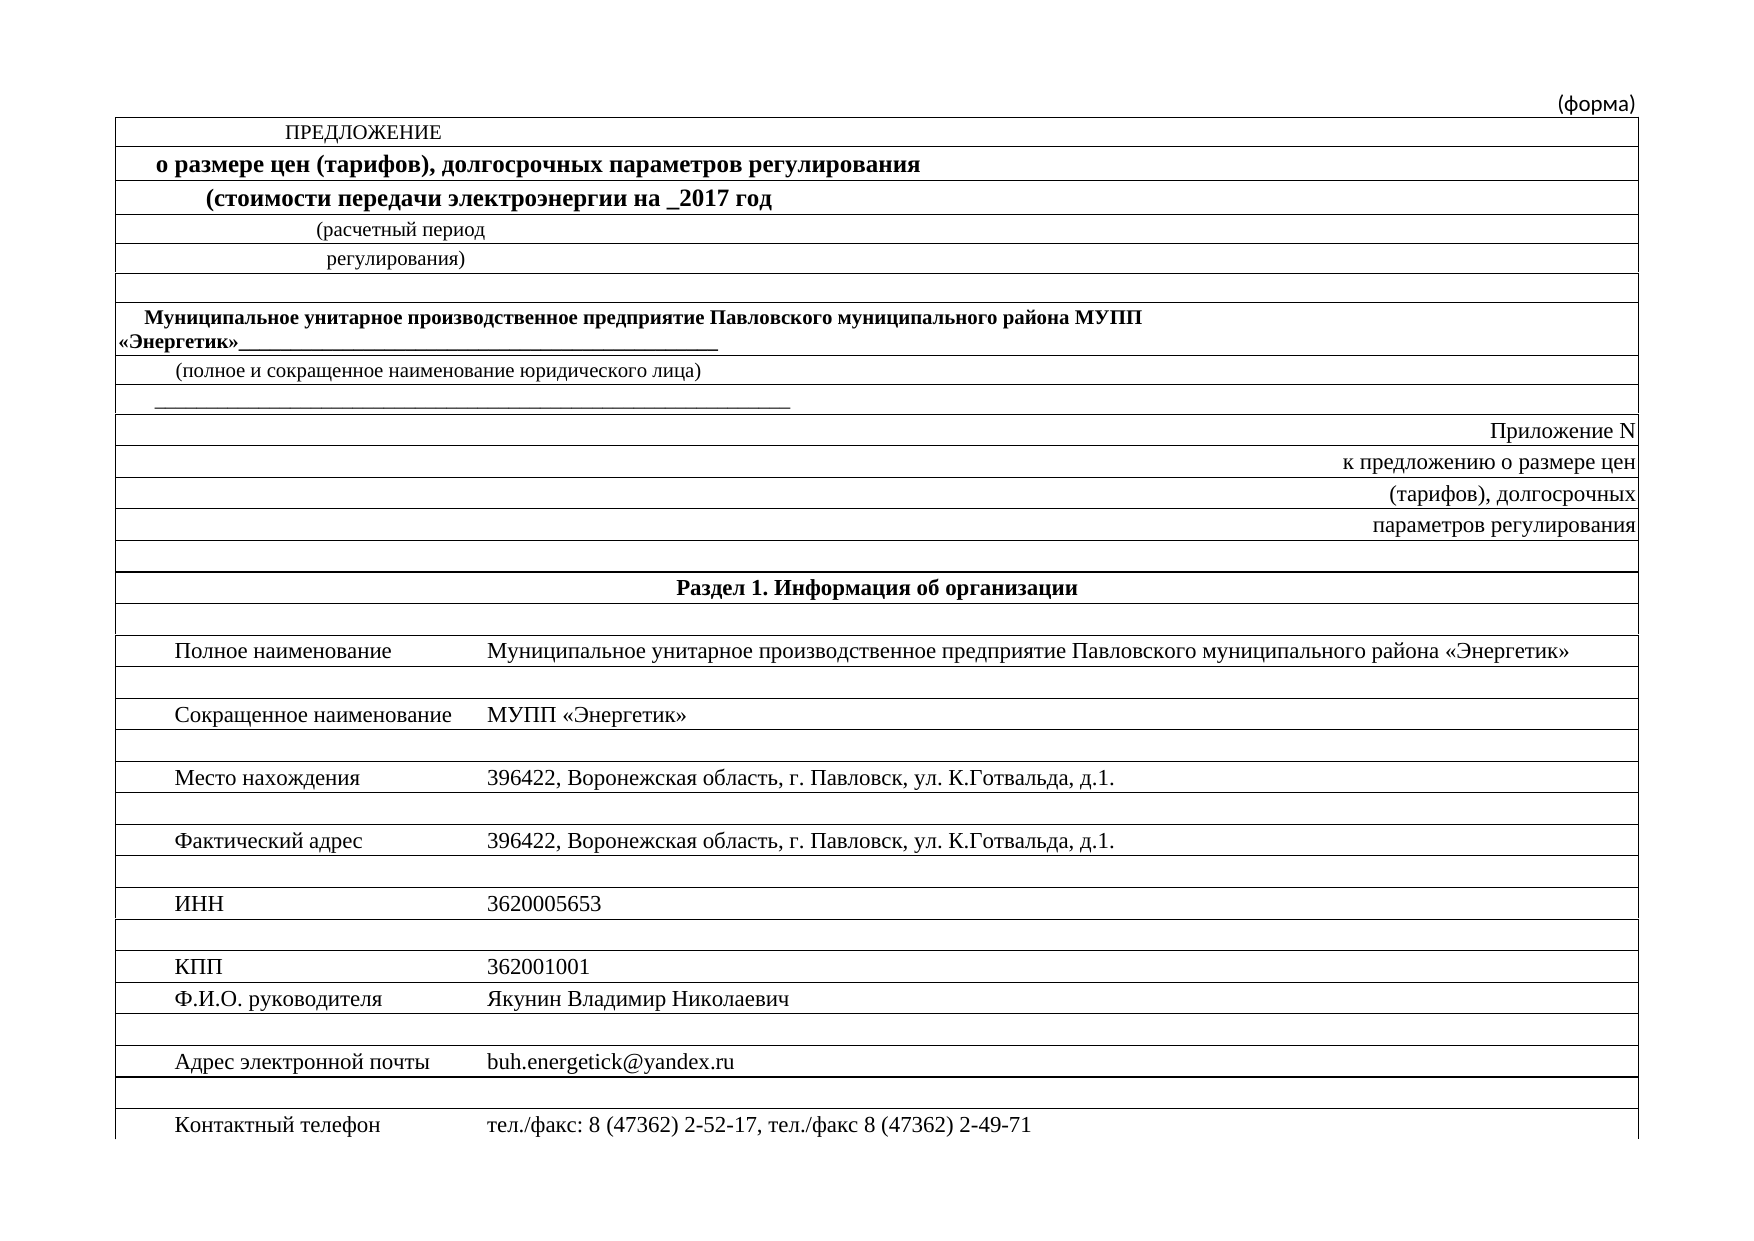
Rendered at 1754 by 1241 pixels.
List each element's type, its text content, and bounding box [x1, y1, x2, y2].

text (полное и сокращенное наименование юридического лица) [116, 356, 1638, 384]
text ПРЕДЛОЖЕНИЕ [116, 118, 1638, 146]
text _____________________________________________________________ [116, 385, 1638, 413]
text Контактный телефон тел./факс: 8 (47362) 2-52-17, тел./факс 8 (47362) 2-49-71 [116, 1109, 1638, 1139]
text Адрес электронной почты buh.energetick@yandex.ru [116, 1046, 1638, 1076]
text Полное наименование Муниципальное унитарное производственное предприятие Павловского муниципального района «Энергетик» [116, 636, 1638, 666]
text Место нахождения 396422, Воронежская область, г. Павловск, ул. К.Готвальда, д.1. [116, 762, 1638, 792]
text (форма) [118, 89, 1636, 117]
text регулирования) [116, 244, 1638, 272]
text Фактический адрес 396422, Воронежская область, г. Павловск, ул. К.Готвальда, д.1. [116, 825, 1638, 855]
text Ф.И.О. руководителя Якунин Владимир Николаевич [116, 983, 1638, 1013]
text о размере цен (тарифов), долгосрочных параметров регулирования [116, 147, 1638, 180]
text Сокращенное наименование МУПП «Энергетик» [116, 699, 1638, 729]
text КПП 362001001 [116, 951, 1638, 982]
text (тарифов), долгосрочных [116, 478, 1638, 508]
text (стоимости передачи электроэнергии на _2017 год [116, 181, 1638, 214]
text Муниципальное унитарное производственное предприятие Павловского муниципального района МУПП «Энергетик»______________________________________________ [116, 303, 1638, 355]
text ИНН 3620005653 [116, 888, 1638, 918]
text (расчетный период [116, 215, 1638, 243]
text Раздел 1. Информация об организации [116, 573, 1638, 603]
text Приложение N [116, 415, 1638, 445]
text к предложению о размере цен [116, 446, 1638, 477]
text параметров регулирования [116, 509, 1638, 540]
